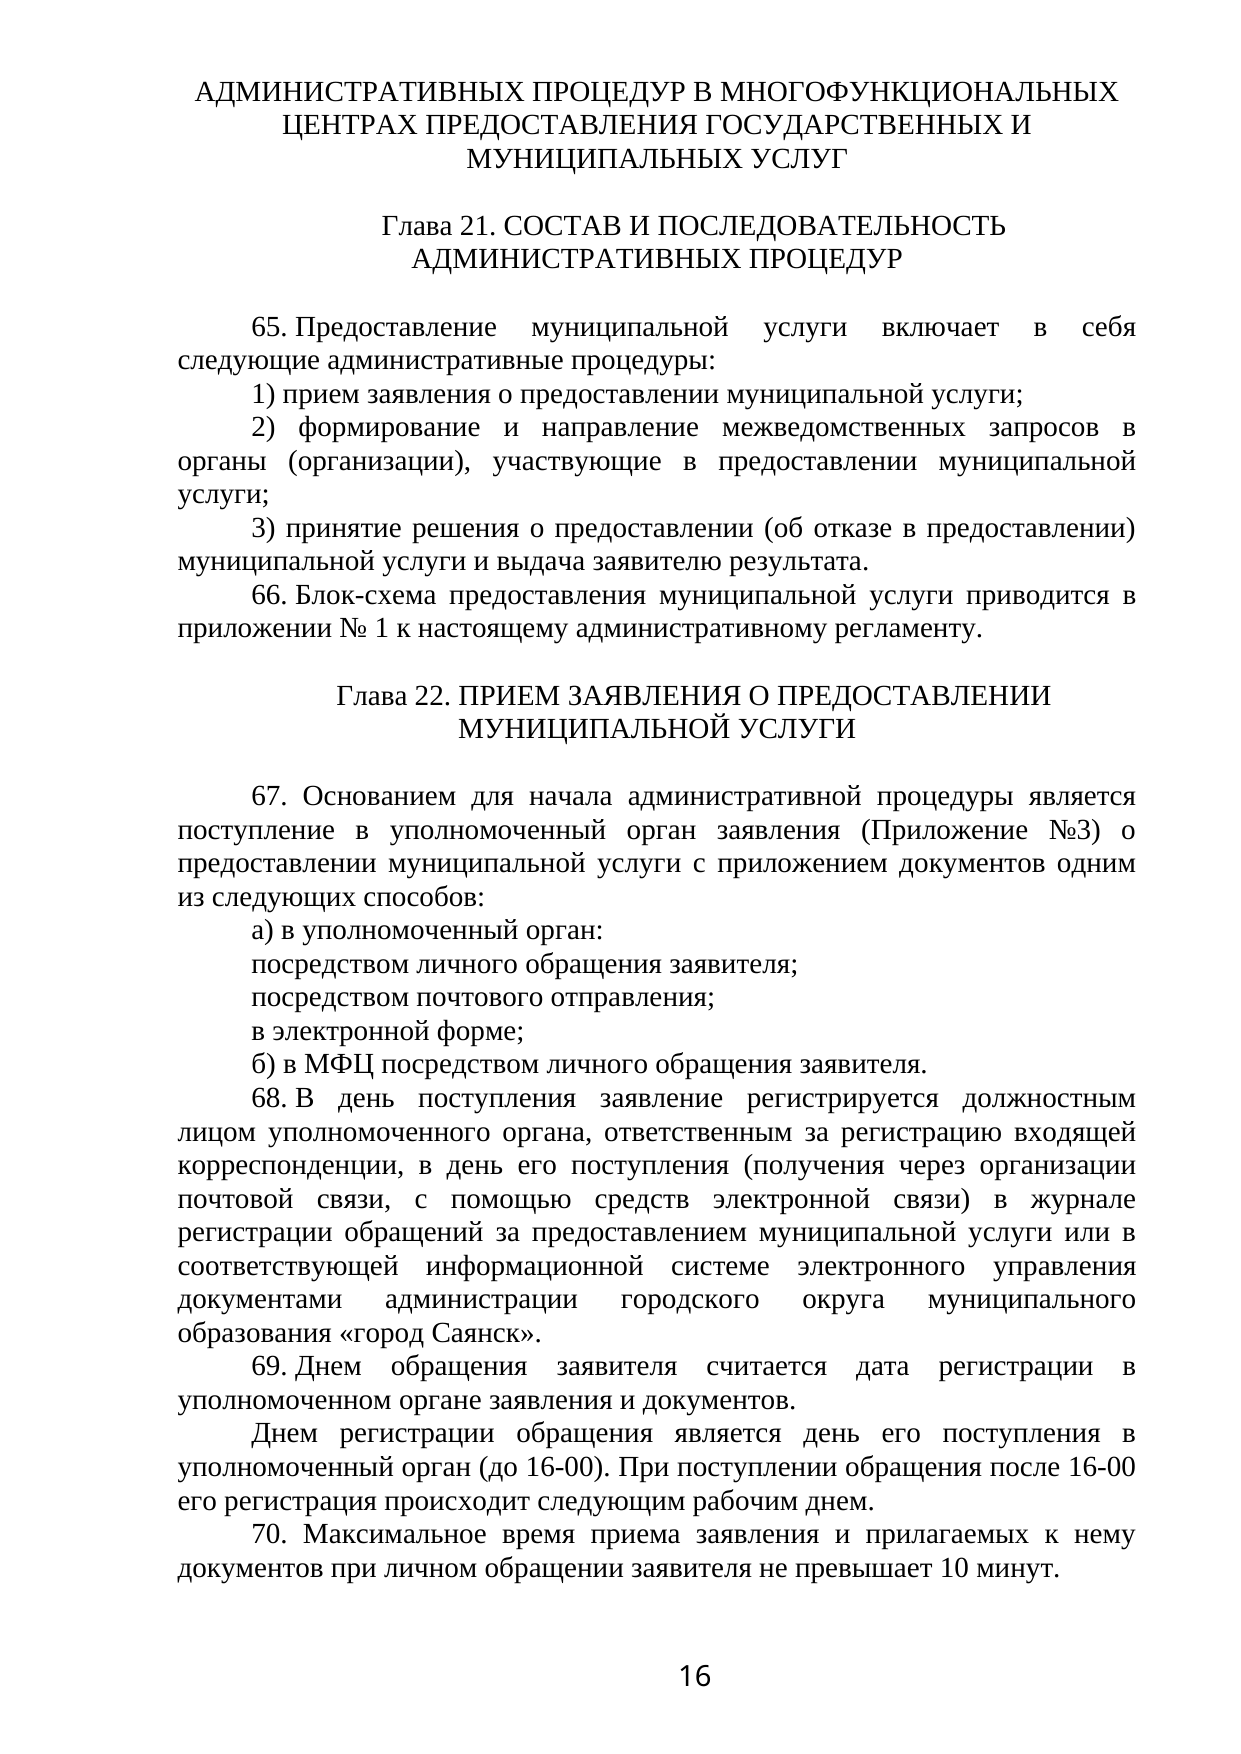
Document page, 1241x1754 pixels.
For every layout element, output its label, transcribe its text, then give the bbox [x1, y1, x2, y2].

text Глава 22. ПРИЕМ ЗАЯВЛЕНИЯ О ПРЕДОСТАВЛЕНИИ МУНИЦИПАЛЬНОЙ УСЛУГИ [177, 678, 1137, 745]
text 69. Днем обращения заявителя считается дата регистрации в уполномоченном органе заявления и документов. [177, 1348, 1137, 1416]
text в электронной форме; [177, 1013, 1137, 1047]
text Днем регистрации обращения является день его поступления в уполномоченный орган (до 16-00). При поступлении обращения после 16-00 его регистрация происходит следующим рабочим днем. [177, 1416, 1137, 1516]
text 2) формирование и направление межведомственных запросов в органы (организации), участвующие в предоставлении муниципальной услуги; [177, 409, 1137, 510]
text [177, 74, 1137, 174]
text 3) принятие решения о предоставлении (об отказе в предоставлении) муниципальной услуги и выдача заявителю результата. [177, 510, 1137, 577]
text посредством почтового отправления; [177, 979, 1137, 1013]
text 67. Основанием для начала административной процедуры является поступление в уполномоченный орган заявления (Приложение №3) о предоставлении муниципальной услуги с приложением документов одним из следующих способов: [177, 778, 1137, 912]
text б) в МФЦ посредством личного обращения заявителя. [177, 1047, 1137, 1080]
text посредством личного обращения заявителя; [177, 946, 1137, 979]
text Глава 21. СОСТАВ И ПОСЛЕДОВАТЕЛЬНОСТЬ АДМИНИСТРАТИВНЫХ ПРОЦЕДУР [177, 208, 1137, 275]
text а) в уполномоченный орган: [177, 912, 1137, 946]
text 1) прием заявления о предоставлении муниципальной услуги; [177, 376, 1137, 409]
text 68. В день поступления заявление регистрируется должностным лицом уполномоченного органа, ответственным за регистрацию входящей корреспонденции, в день его поступления (получения через организации почтовой связи, с помощью средств электронной связи) в журнале регистрации обращений за предоставлением муниципальной услуги или в соответствующей информационной системе электронного управления документами администрации городского округа муниципального образования «город Саянск». [177, 1080, 1137, 1348]
text 66. Блок-схема предоставления муниципальной услуги приводится в приложении № 1 к настоящему административному регламенту. [177, 577, 1137, 644]
text 70. Максимальное время приема заявления и прилагаемых к нему документов при личном обращении заявителя не превышает 10 минут. [177, 1516, 1137, 1583]
text 65. Предоставление муниципальной услуги включает в себя следующие административные процедуры: [177, 309, 1137, 376]
